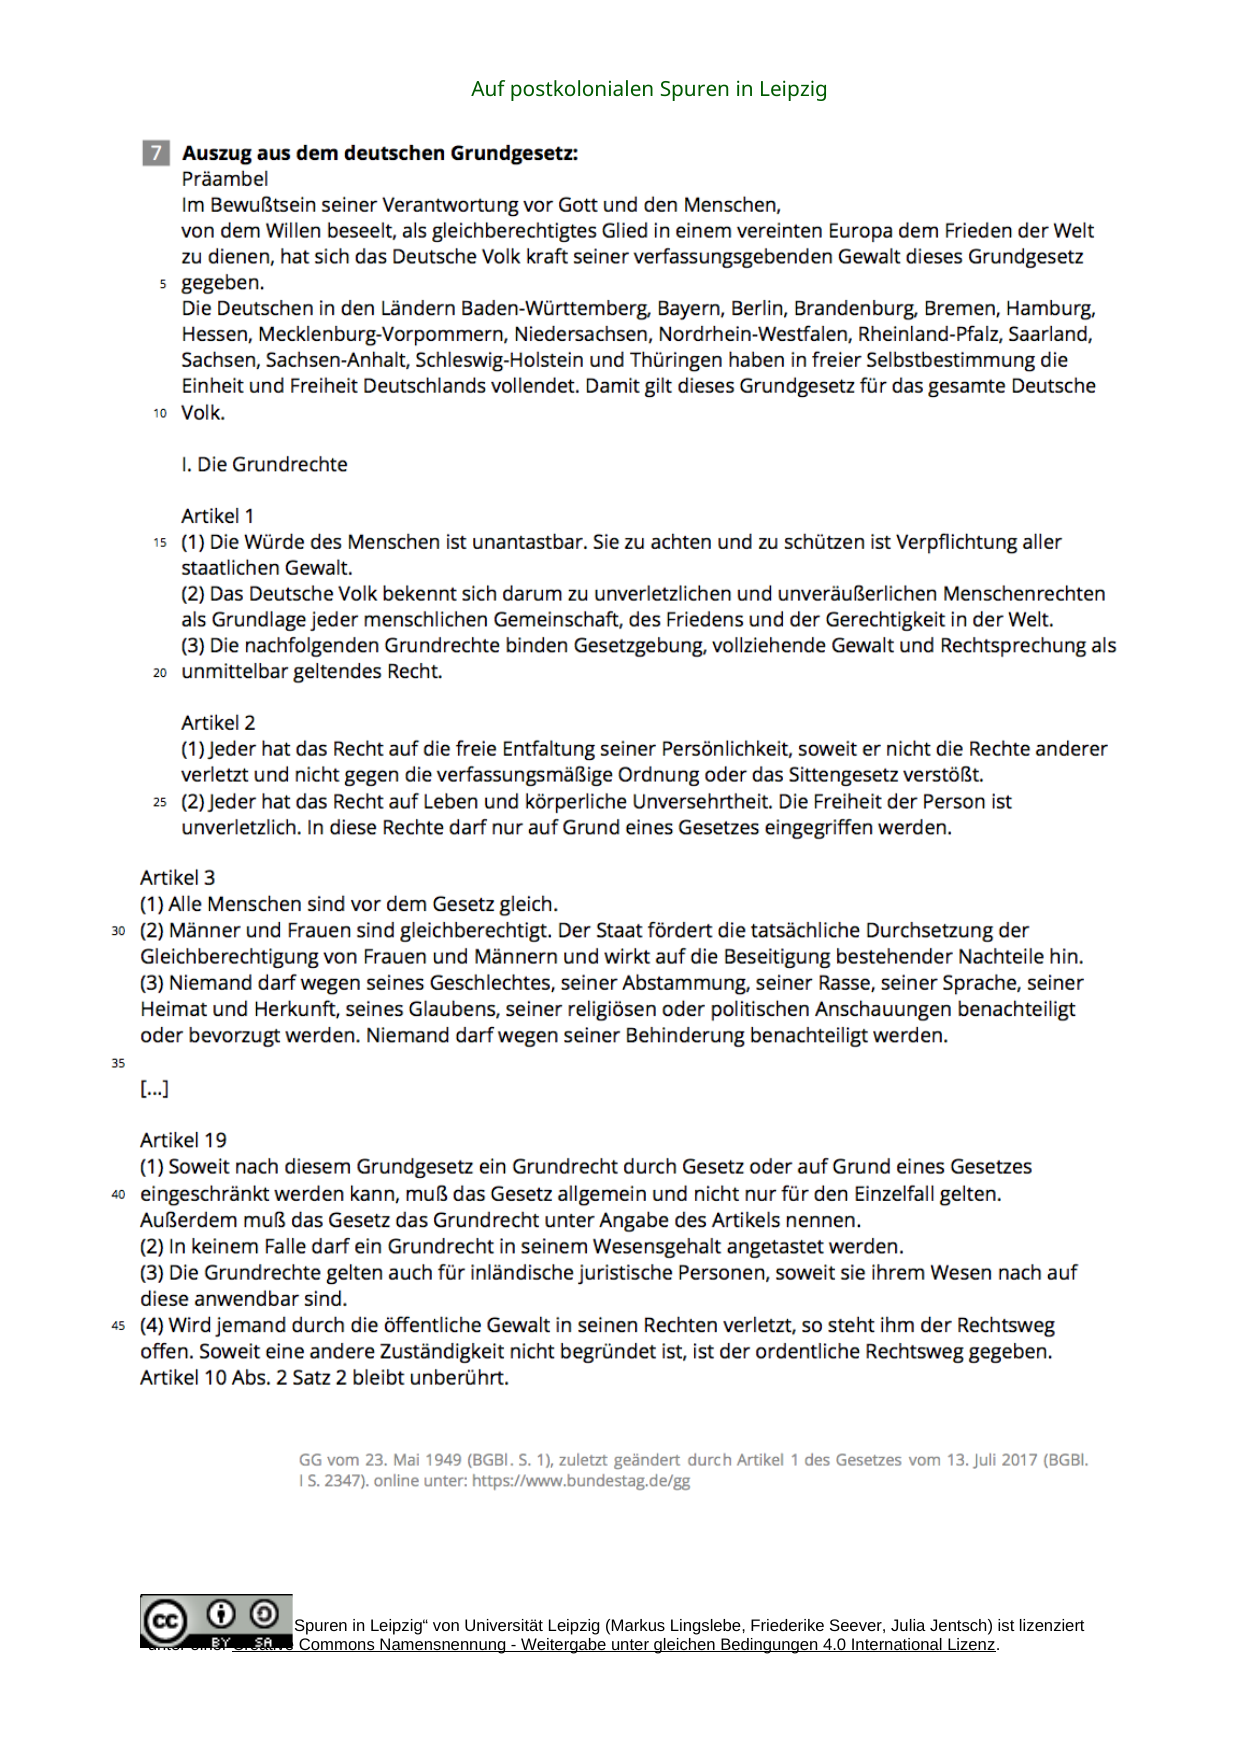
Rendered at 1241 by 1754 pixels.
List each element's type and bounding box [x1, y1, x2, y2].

picture [102, 863, 1107, 1505]
picture [132, 131, 1137, 857]
picture [140, 1594, 293, 1648]
